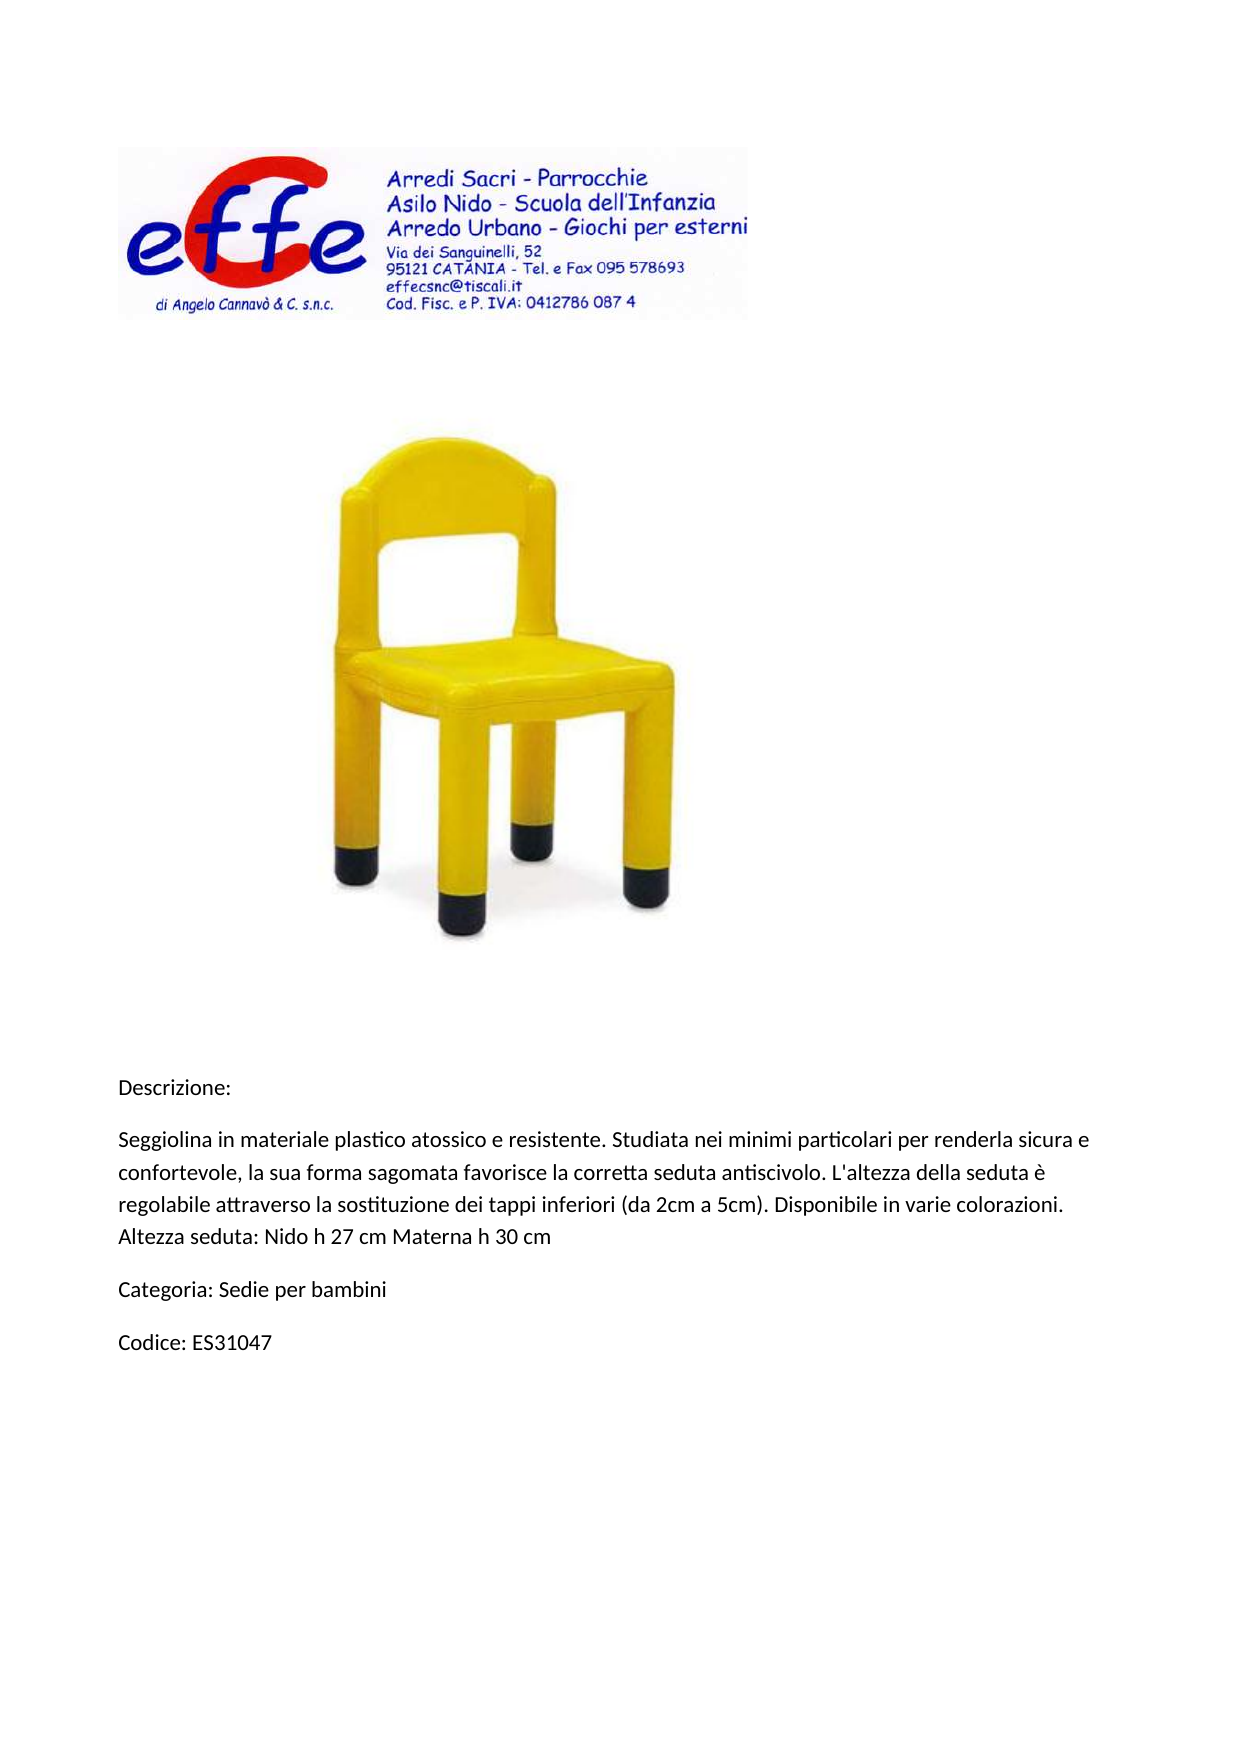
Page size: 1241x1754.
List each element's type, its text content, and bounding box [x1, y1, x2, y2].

text Codice: ES31047 [118, 1328, 1122, 1356]
picture [118, 344, 872, 1048]
picture [118, 147, 748, 320]
text Seggiolina in materiale plastico atossico e resistente. Studiata nei minimi particolari per renderla sicura e confortevole, la sua forma sagomata favorisce la corretta seduta antiscivolo. L'altezza della seduta è regolabile attraverso la sostituzione dei tappi inferiori (da 2cm a 5cm). Disponibile in varie colorazioni. Altezza seduta: Nido h 27 cm Materna h 30 cm [118, 1126, 1122, 1250]
text Categoria: Sedie per bambini [118, 1275, 1122, 1303]
text Descrizione: [118, 1073, 1122, 1101]
